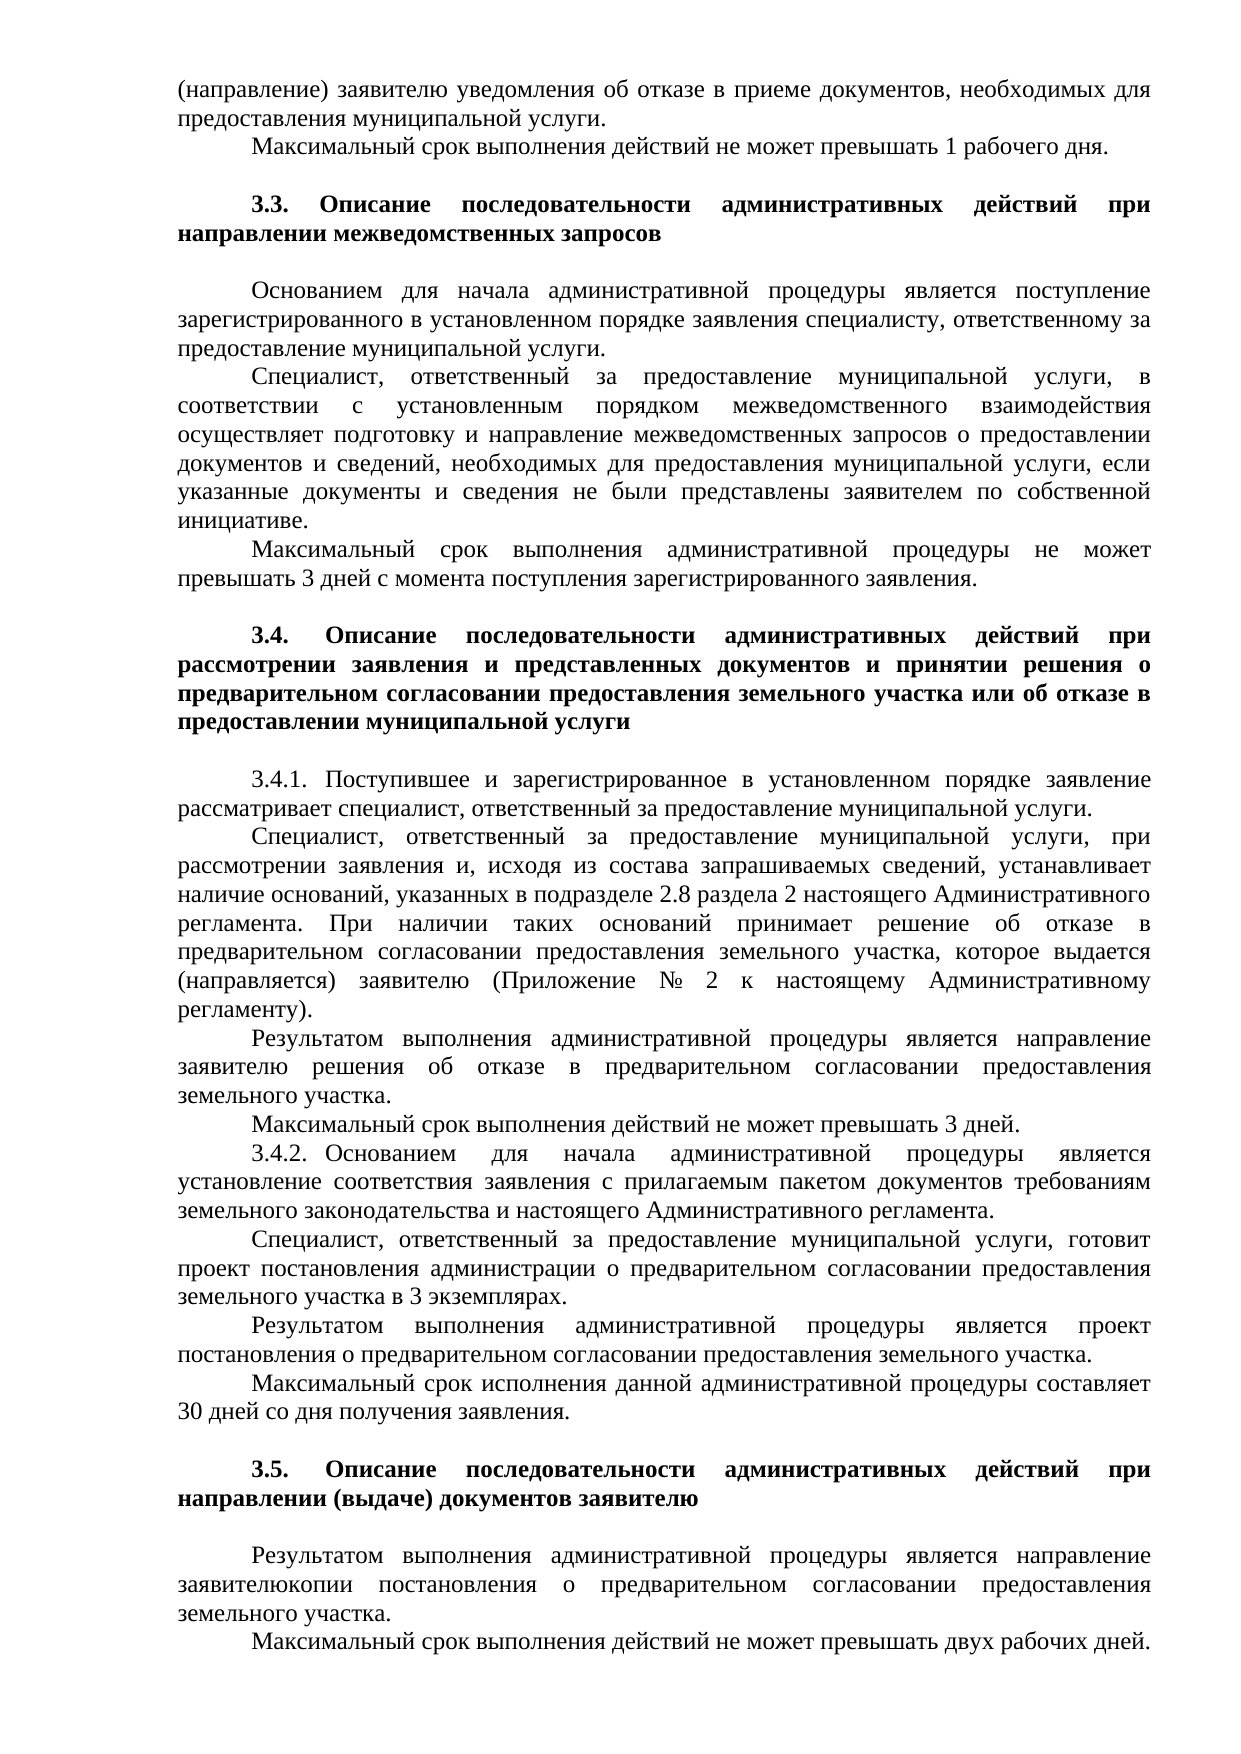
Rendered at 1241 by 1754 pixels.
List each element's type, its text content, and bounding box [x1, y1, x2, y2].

list Описание последовательности административных действий при рассмотрении заявления и представленных документов и принятии решения о предварительном согласовании предоставления земельного участка или об отказе в предоставлении муниципальной услуги [177, 620, 1152, 735]
text Результатом выполнения административной процедуры является проект постановления о предварительном согласовании предоставления земельного участка. [177, 1310, 1152, 1368]
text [177, 74, 1152, 131]
text Максимальный срок выполнения действий не может превышать двух рабочих дней. [177, 1626, 1152, 1655]
text Результатом выполнения административной процедуры является направление заявителюкопии постановления о предварительном согласовании предоставления земельного участка. [177, 1540, 1152, 1626]
text Максимальный срок выполнения действий не может превышать 1 рабочего дня. [177, 131, 1152, 160]
text Максимальный срок исполнения данной административной процедуры составляет 30 дней со дня получения заявления. [177, 1368, 1152, 1425]
text Результатом выполнения административной процедуры является направление заявителю решения об отказе в предварительном согласовании предоставления земельного участка. [177, 1023, 1152, 1109]
list Описание последовательности административных действий при направлении (выдаче) документов заявителю [177, 1454, 1152, 1511]
text Максимальный срок выполнения действий не может превышать 3 дней. [177, 1109, 1152, 1138]
text Основанием для начала административной процедуры является поступление зарегистрированного в установленном порядке заявления специалисту, ответственному за предоставление муниципальной услуги. [177, 275, 1152, 361]
text Специалист, ответственный за предоставление муниципальной услуги, готовит проект постановления администрации о предварительном согласовании предоставления земельного участка в 3 экземплярах. [177, 1224, 1152, 1310]
list Поступившее и зарегистрированное в установленном порядке заявление рассматривает специалист, ответственный за предоставление муниципальной услуги. [177, 764, 1152, 821]
list Специалист, ответственный за предоставление муниципальной услуги, при рассмотрении заявления и, исходя из состава запрашиваемых сведений, устанавливает наличие оснований, указанных в подразделе 2.8 раздела 2 настоящего Административного регламента. При наличии таких оснований принимает решение об отказе в предварительном согласовании предоставления земельного участка, которое выдается (направляется) заявителю (Приложение № 2 к настоящему Административному регламенту). [177, 821, 1152, 1023]
text 3.3. Описание последовательности административных действий при направлении межведомственных запросов [177, 189, 1152, 246]
list Основанием для начала административной процедуры является установление соответствия заявления с прилагаемым пакетом документов требованиям земельного законодательства и настоящего Административного регламента. [177, 1138, 1152, 1224]
text Специалист, ответственный за предоставление муниципальной услуги, в соответствии с установленным порядком межведомственного взаимодействия осуществляет подготовку и направление межведомственных запросов о предоставлении документов и сведений, необходимых для предоставления муниципальной услуги, если указанные документы и сведения не были представлены заявителем по собственной инициативе. [177, 361, 1152, 534]
text Максимальный срок выполнения административной процедуры не может превышать 3 дней с момента поступления зарегистрированного заявления. [177, 534, 1152, 591]
